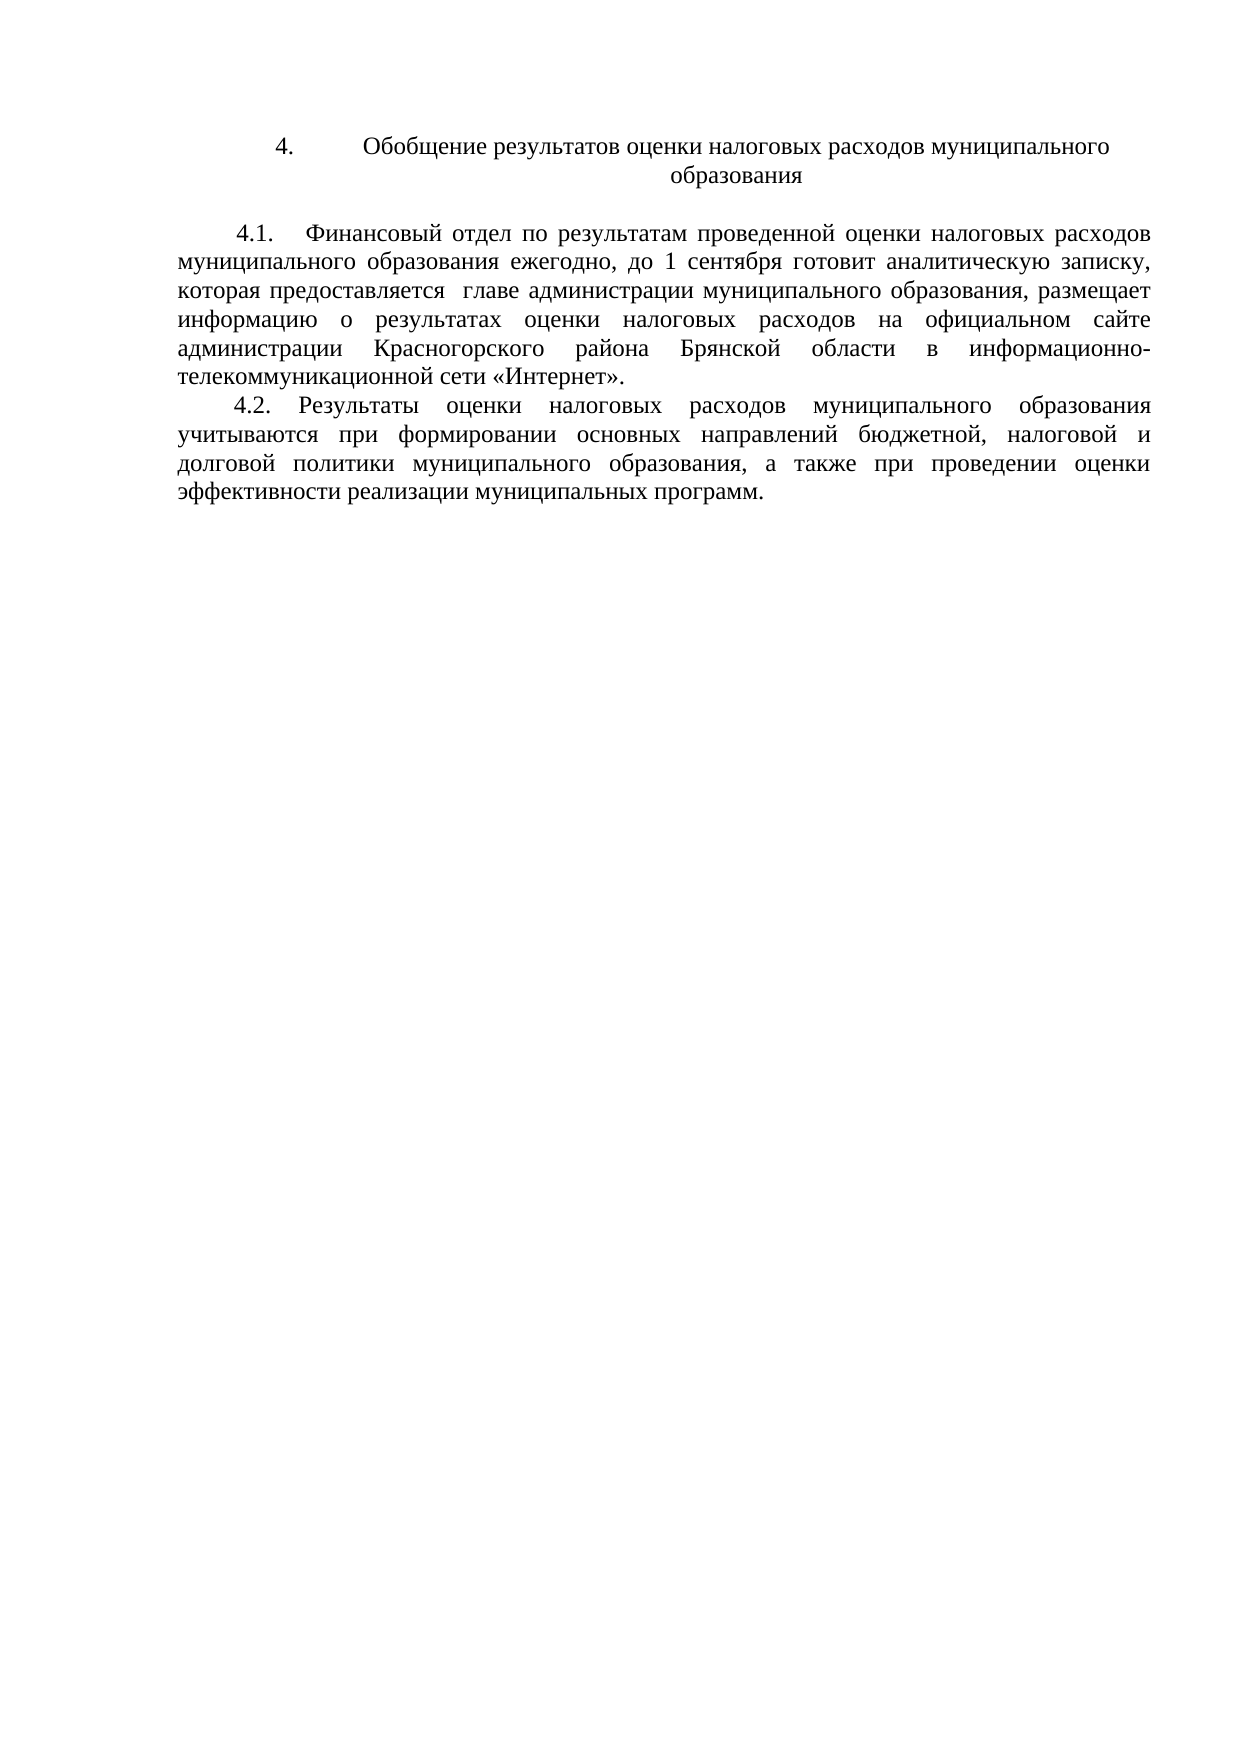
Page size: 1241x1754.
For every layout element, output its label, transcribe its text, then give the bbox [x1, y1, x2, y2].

list Финансовый отдел по результатам проведенной оценки налоговых расходов муниципального образования ежегодно, до 1 сентября готовит аналитическую записку, которая предоставляется главе администрации муниципального образования, размещает информацию о результатах оценки налоговых расходов на официальном сайте администрации Красногорского района Брянской области в информационно- телекоммуникационной сети «Интернет». [177, 218, 1152, 390]
list Обобщение результатов оценки налоговых расходов муниципального образования [233, 131, 1152, 189]
text 4.2. Результаты оценки налоговых расходов муниципального образования учитываются при формировании основных направлений бюджетной, налоговой и долговой политики муниципального образования, а также при проведении оценки эффективности реализации муниципальных программ. [177, 390, 1152, 505]
